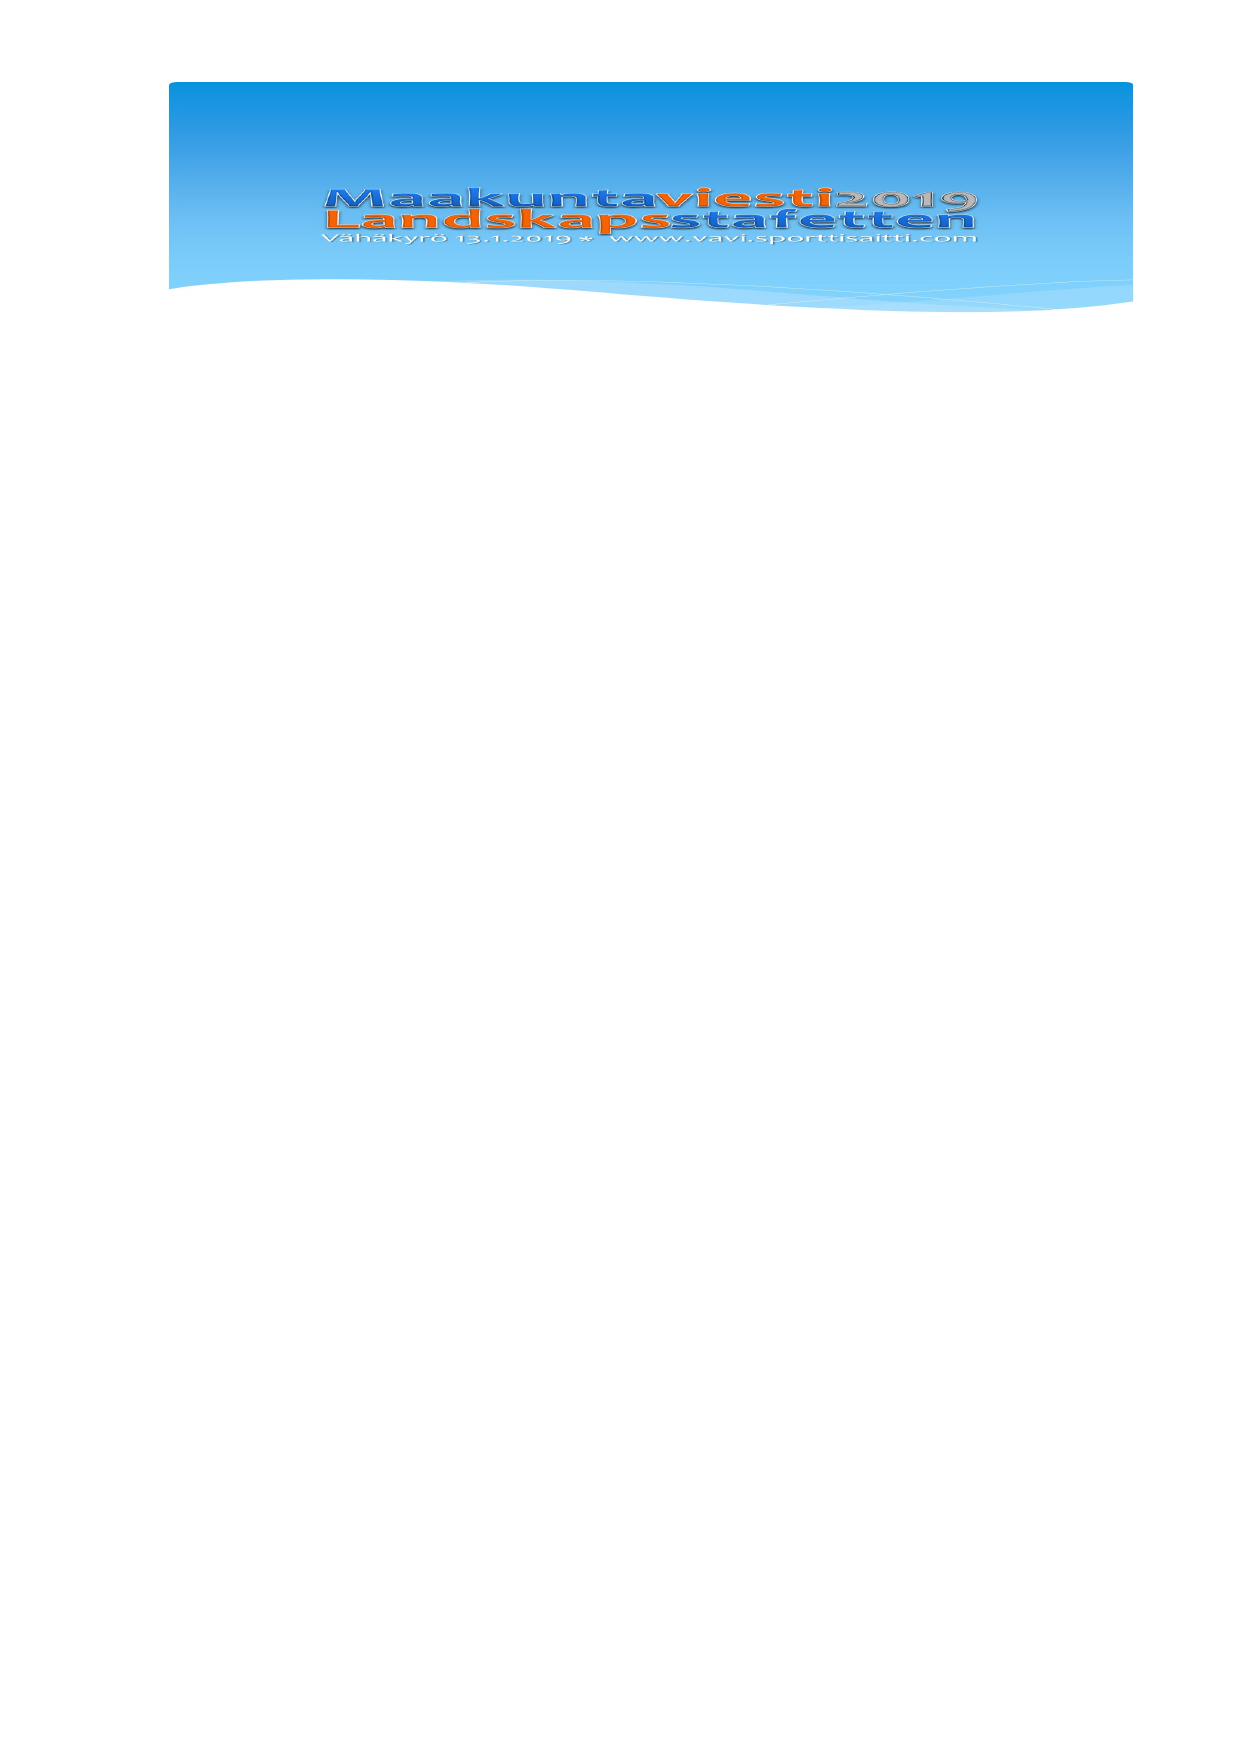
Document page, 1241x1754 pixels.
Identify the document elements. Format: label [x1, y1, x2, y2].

picture [143, 73, 1157, 337]
